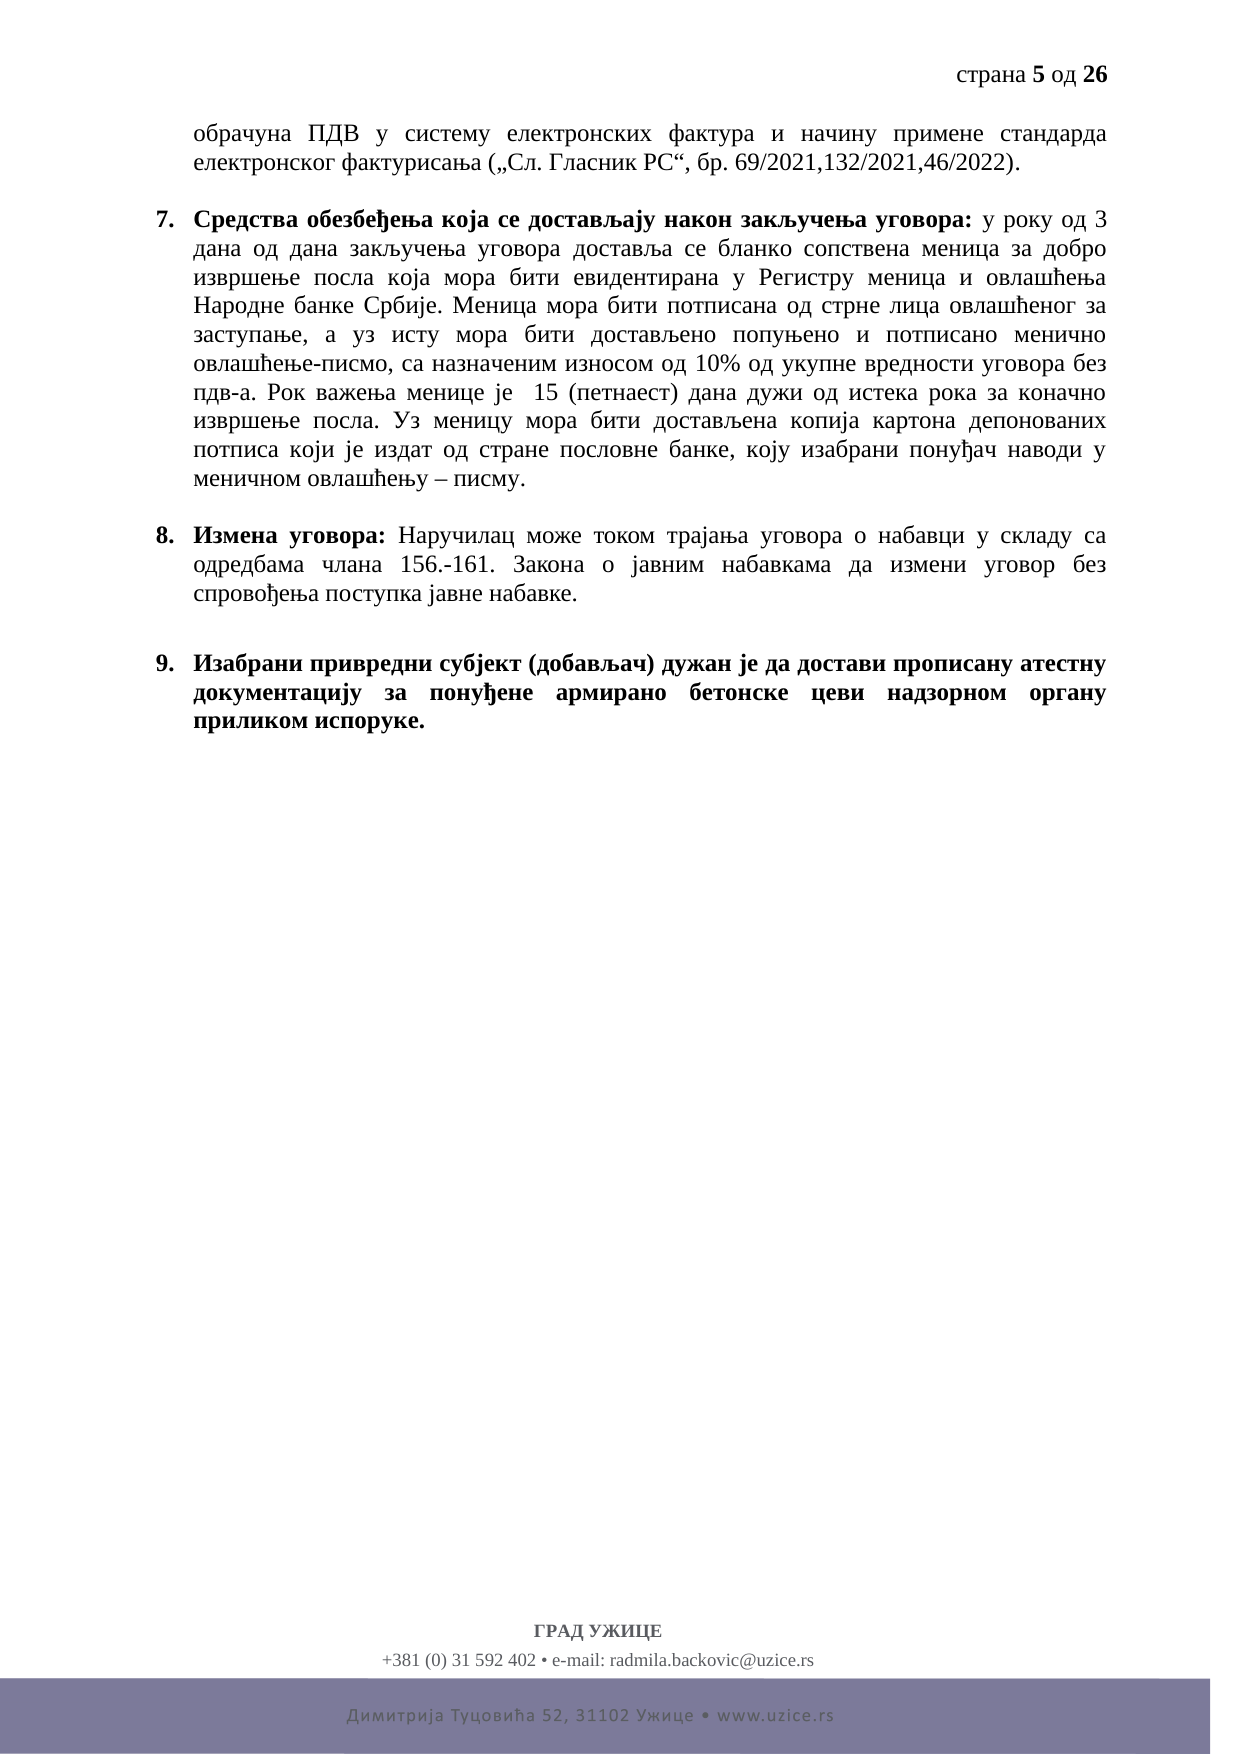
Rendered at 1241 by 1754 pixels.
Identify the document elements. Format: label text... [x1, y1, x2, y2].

list Измена уговора: Наручилац може током трајања уговора о набавци у складу са одредбама члана 156.-161. Закона о јавним набавкама да измени уговор без спровођења поступка јавне набавке. [156, 521, 1107, 607]
list Средства обезбеђења која се достављају након закључења уговора: у року од 3 дана од дана закључења уговора доставља се бланко сопствена меница за добро извршење посла која мора бити евидентирана у Регистру меница и овлашћења Народне банке Србије. Меница мора бити потписана од стрне лица овлашћеног за заступање, а уз исту мора бити достављено попуњено и потписано менично овлашћење-писмо, са назначеним износом од 10% од укупне вредности уговора без пдв-а. Рок важења менице је 15 (петнаест) дана дужи од истека рока за коначно извршење посла. Уз меницу мора бити достављена копија картона депонованих потписа који је издат од стране пословне банке, коју изабрани понуђач наводи у меничном овлашћењу – писму. [156, 204, 1107, 492]
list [156, 118, 1107, 176]
list Изабрани привредни субјект (добављач) дужан је да достави прописану атестну документацију за понуђене армирано бетонске цеви надзорном органу приликом испоруке. [156, 648, 1107, 734]
picture [0, 1677, 1210, 1754]
